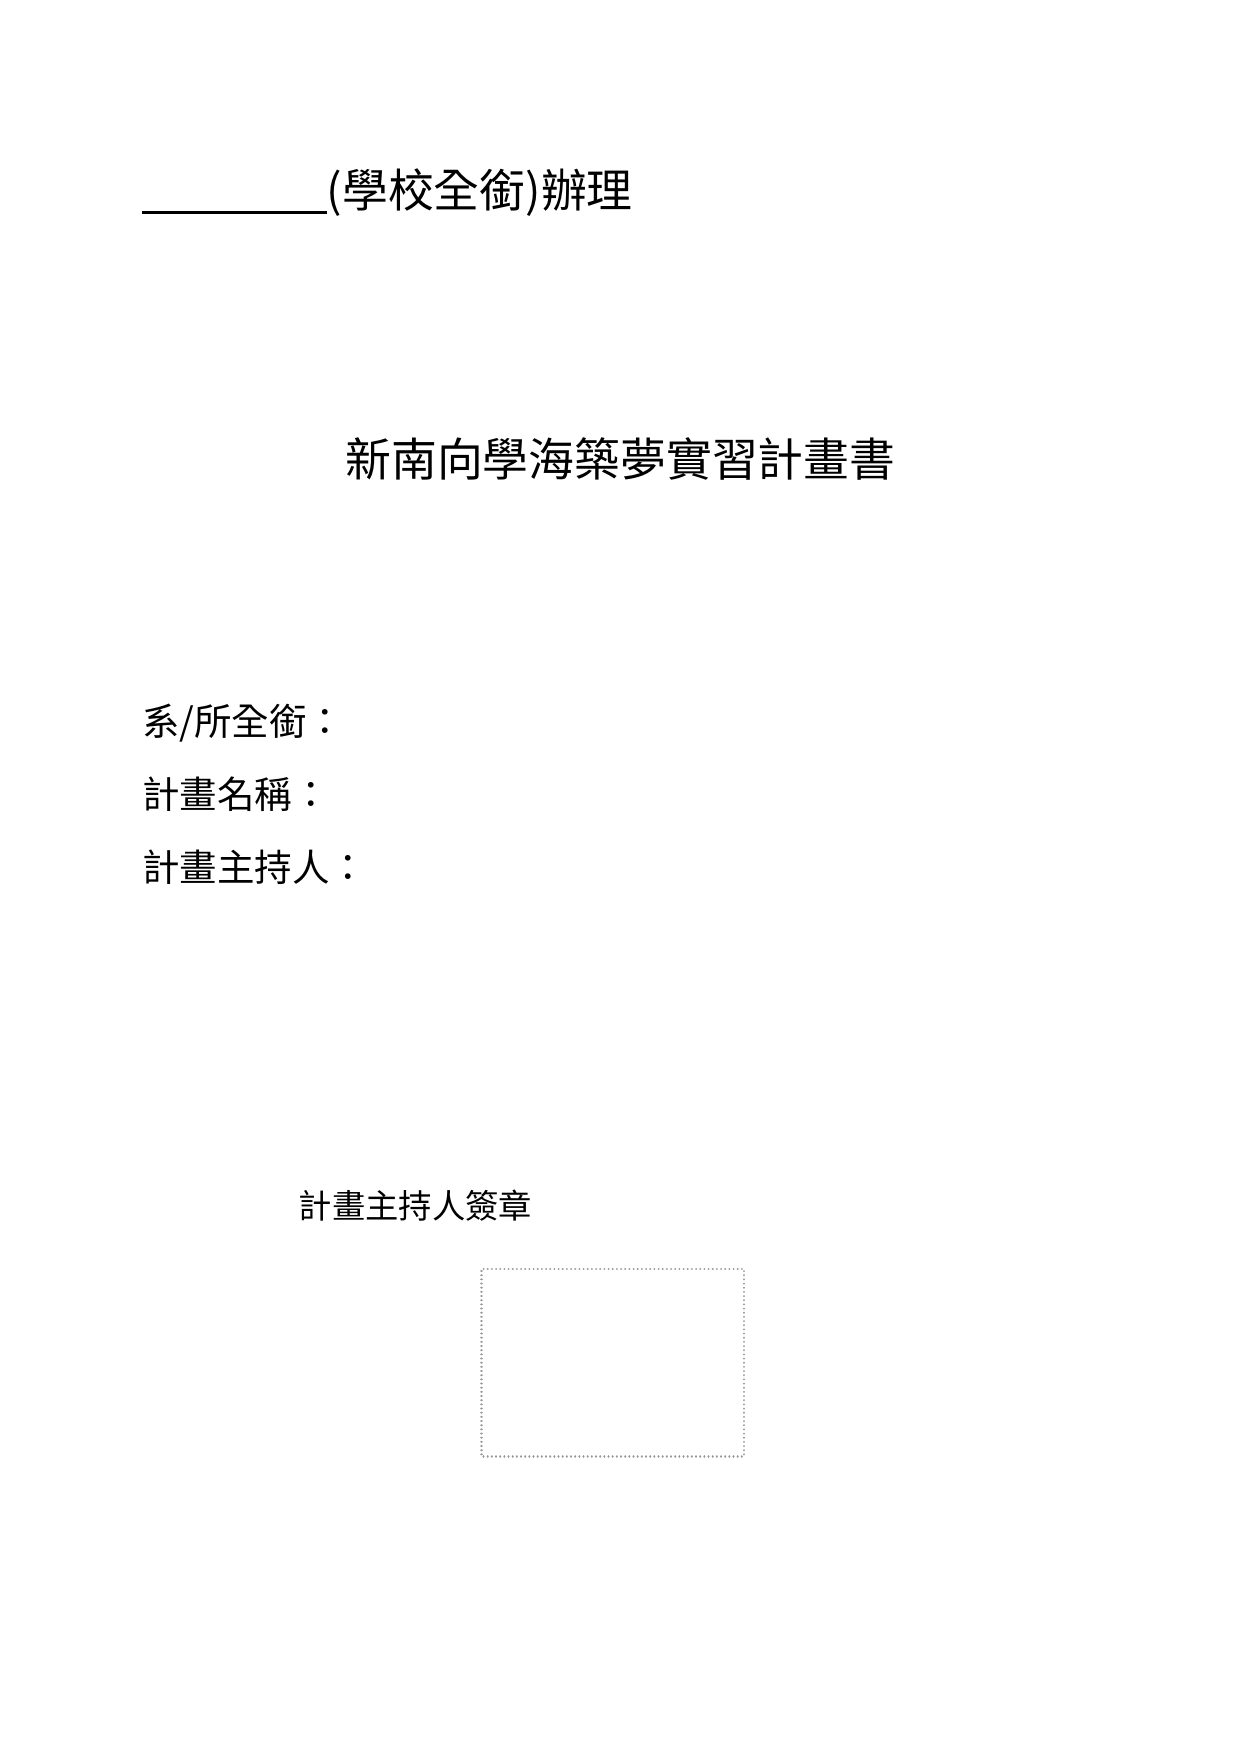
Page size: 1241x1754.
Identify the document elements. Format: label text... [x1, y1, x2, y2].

text 系/所全銜： [142, 691, 1098, 746]
text 新南向學海築夢實習計畫書 [142, 423, 1098, 489]
text 計畫主持人： [142, 838, 1098, 892]
text 計畫主持人簽章 [142, 1179, 1098, 1228]
text (學校全銜)辦理 [142, 154, 1098, 221]
text 計畫名稱： [142, 765, 1098, 819]
